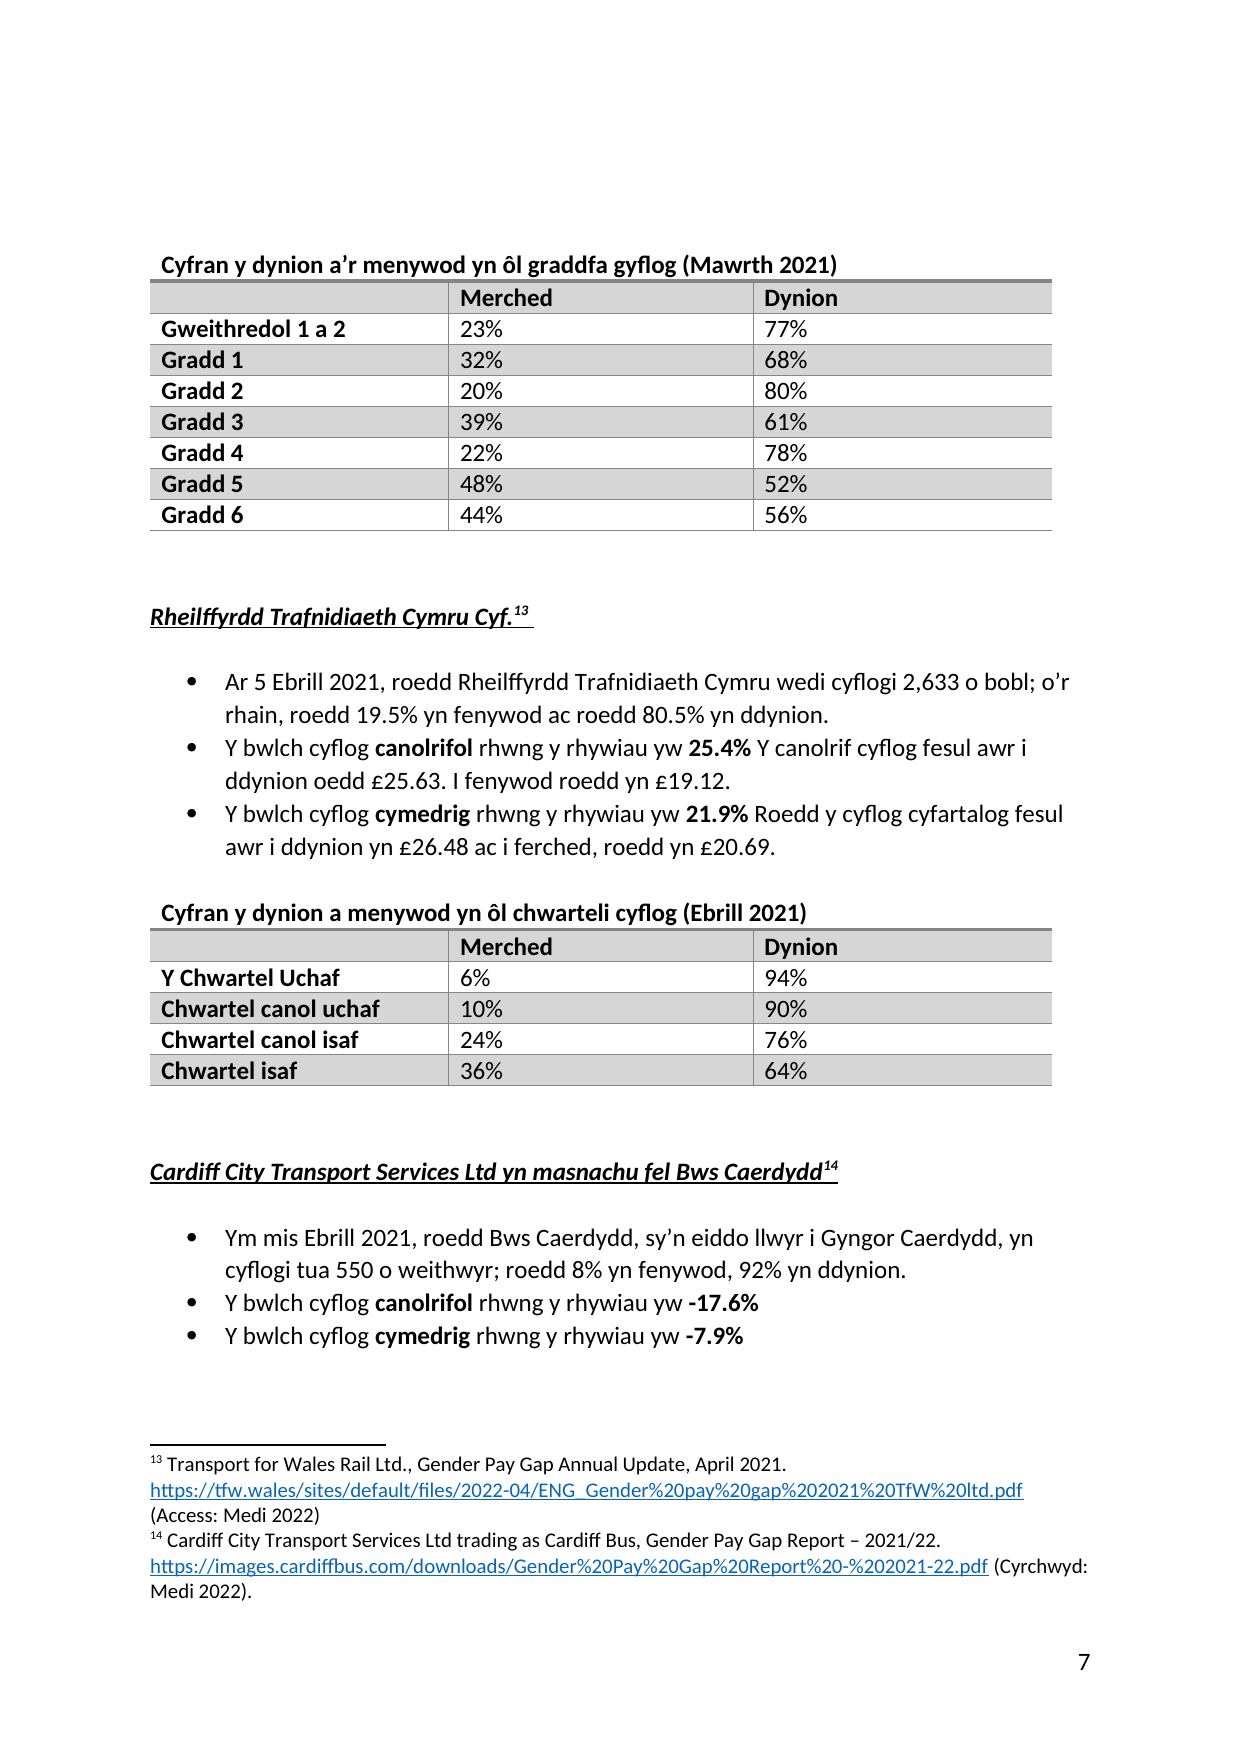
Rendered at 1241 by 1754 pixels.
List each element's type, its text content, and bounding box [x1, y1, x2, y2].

table_cell 78% [754, 438, 1052, 468]
table_cell 80% [754, 376, 1052, 406]
table_cell Merched [449, 931, 753, 961]
table_cell 56% [754, 500, 1052, 530]
table_cell 10% [449, 993, 753, 1023]
table_cell Gradd 1 [150, 345, 448, 375]
table_cell Chwartel canol uchaf [150, 993, 448, 1023]
table_cell Merched [449, 283, 753, 313]
list Y bwlch cyflog canolrifol rhwng y rhywiau yw 25.4% Y canolrif cyflog fesul awr i ddynion oedd £25.63. I fenywod roedd yn £19.12. [187, 732, 1090, 796]
table_cell Gradd 3 [150, 407, 448, 437]
table_cell Chwartel canol isaf [150, 1024, 448, 1054]
table_cell Dynion [754, 931, 1052, 961]
table_cell 90% [754, 993, 1052, 1023]
list Y bwlch cyflog canolrifol rhwng y rhywiau yw -17.6% [187, 1287, 1090, 1318]
table_cell 76% [754, 1024, 1052, 1054]
table_cell 20% [449, 376, 753, 406]
table_cell 64% [754, 1055, 1052, 1085]
table_cell Gradd 6 [150, 500, 448, 530]
table_cell Gradd 4 [150, 438, 448, 468]
table_cell 24% [449, 1024, 753, 1054]
table_cell 94% [754, 962, 1052, 992]
table_cell Gradd 5 [150, 469, 448, 499]
table_cell 23% [449, 314, 753, 344]
list Y bwlch cyflog cymedrig rhwng y rhywiau yw 21.9% Roedd y cyflog cyfartalog fesul awr i ddynion yn £26.48 ac i ferched, roedd yn £20.69. [187, 798, 1090, 862]
list Y bwlch cyflog cymedrig rhwng y rhywiau yw -7.9% [187, 1320, 1090, 1351]
table_cell Gradd 2 [150, 376, 448, 406]
table_cell [150, 931, 448, 961]
table_cell Y Chwartel Uchaf [150, 962, 448, 992]
table_cell 68% [754, 345, 1052, 375]
list Ar 5 Ebrill 2021, roedd Rheilffyrdd Trafnidiaeth Cymru wedi cyflogi 2,633 o bobl; o’r rhain, roedd 19.5% yn fenywod ac roedd 80.5% yn ddynion. [187, 667, 1090, 730]
table_cell [150, 283, 448, 313]
table_cell 52% [754, 469, 1052, 499]
table_cell 48% [449, 469, 753, 499]
table_cell 44% [449, 500, 753, 530]
table_cell 6% [449, 962, 753, 992]
table_cell 32% [449, 345, 753, 375]
table_cell 22% [449, 438, 753, 468]
subtitle Cardiff City Transport Services Ltd yn masnachu fel Bws Caerdydd [150, 1156, 1090, 1186]
table_cell 77% [754, 314, 1052, 344]
subtitle Rheilffyrdd Trafnidiaeth Cymru Cyf. [150, 601, 1090, 631]
table_cell Gweithredol 1 a 2 [150, 314, 448, 344]
table_cell Chwartel isaf [150, 1055, 448, 1085]
table_cell 39% [449, 407, 753, 437]
list Ym mis Ebrill 2021, roedd Bws Caerdydd, sy’n eiddo llwyr i Gyngor Caerdydd, yn cyflogi tua 550 o weithwyr; roedd 8% yn fenywod, 92% yn ddynion. [187, 1222, 1090, 1285]
table_header Cyfran y dynion a menywod yn ôl chwarteli cyflog (Ebrill 2021) [150, 897, 1052, 927]
table_cell 36% [449, 1055, 753, 1085]
table_cell 61% [754, 407, 1052, 437]
table_cell Dynion [754, 283, 1052, 313]
table_header Cyfran y dynion a’r menywod yn ôl graddfa gyflog (Mawrth 2021) [150, 249, 1052, 279]
